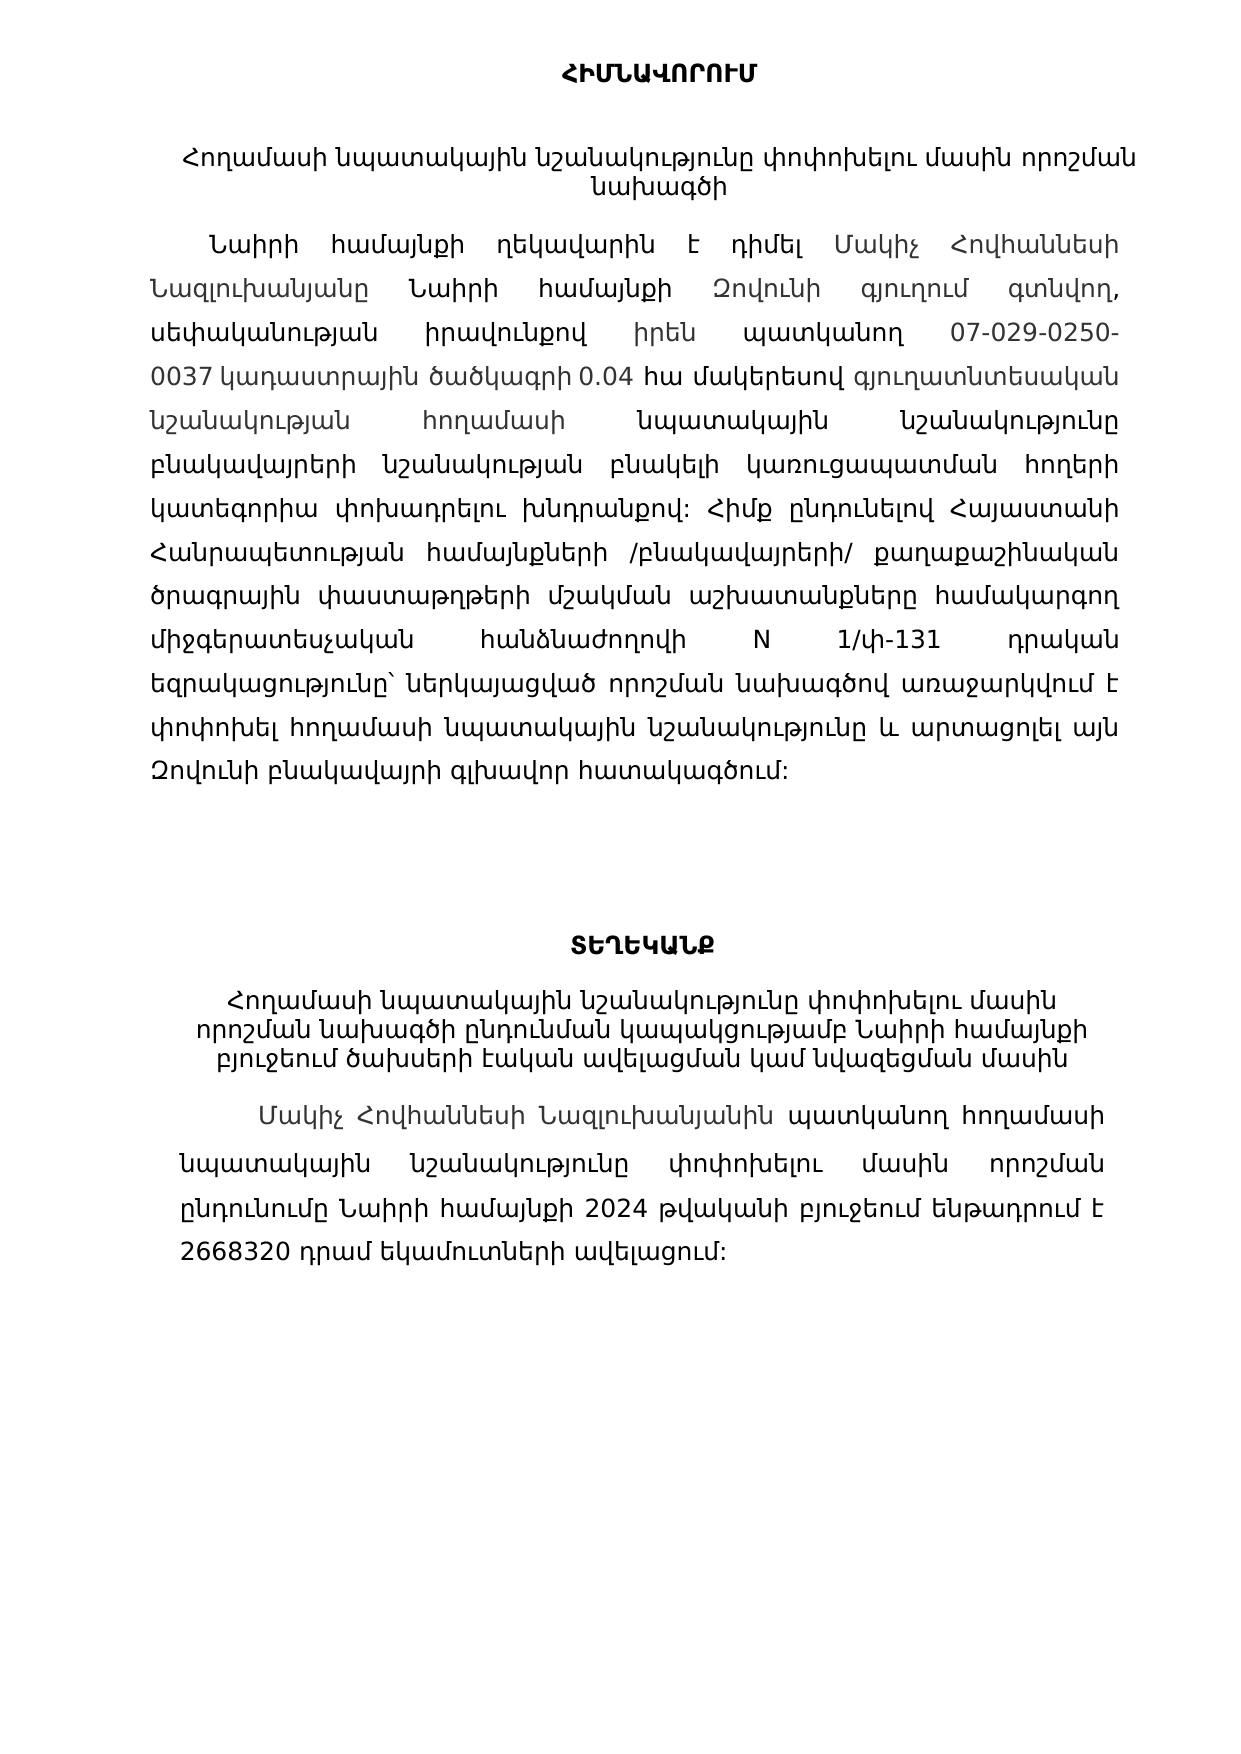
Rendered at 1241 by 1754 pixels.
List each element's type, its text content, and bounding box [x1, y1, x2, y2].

text ՏԵՂԵԿԱՆՔ [179, 932, 1105, 961]
text ՀԻՄՆԱՎՈՐՈՒՄ [179, 59, 1139, 88]
text Նաիրի համայնքի ղեկավարին է դիմել Մակիչ Հովհաննեսի Նազլուխանյանը Նաիրի համայնքի Զովունի գյուղում գտնվող, սեփականության իրավունքով իրեն պատկանող 07-029-0250-0037 կադաստրային ծածկագրի 0.04 հա մակերեսով գյուղատնտեսական նշանակության հողամասի նպատակային նշանակությունը բնակավայրերի նշանակության բնակելի կառուցապատման հողերի կատեգորիա փոխադրելու խնդրանքով: Հիմք ընդունելով Հայաստանի Հանրապետության համայնքների /բնակավայրերի/ քաղաքաշինական ծրագրային փաստաթղթերի մշակման աշխատանքները համակարգող միջգերատեսչական հանձնաժողովի N 1/փ-131 դրական եզրակացությունը՝ ներկայացված որոշման նախագծով առաջարկվում է փոփոխել հողամասի նպատակային նշանակությունը և արտացոլել այն Զովունի բնակավայրի գլխավոր հատակագծում: [150, 230, 1120, 786]
text Մակիչ Հովհաննեսի Նազլուխանյանին պատկանող հողամասի նպատակային նշանակությունը փոփոխելու մասին որոշման ընդունումը Նաիրի համայնքի 2024 թվականի բյուջեում ենթադրում է 2668320 դրամ եկամուտների ավելացում: [179, 1101, 1105, 1267]
text Հողամասի նպատակային նշանակությունը փոփոխելու մասին որոշման նախագծի [179, 143, 1139, 201]
text Հողամասի նպատակային նշանակությունը փոփոխելու մասին որոշման նախագծի ընդունման կապակցությամբ Նաիրի համայնքի բյուջեում ծախսերի էական ավելացման կամ նվազեցման մասին [179, 986, 1105, 1073]
